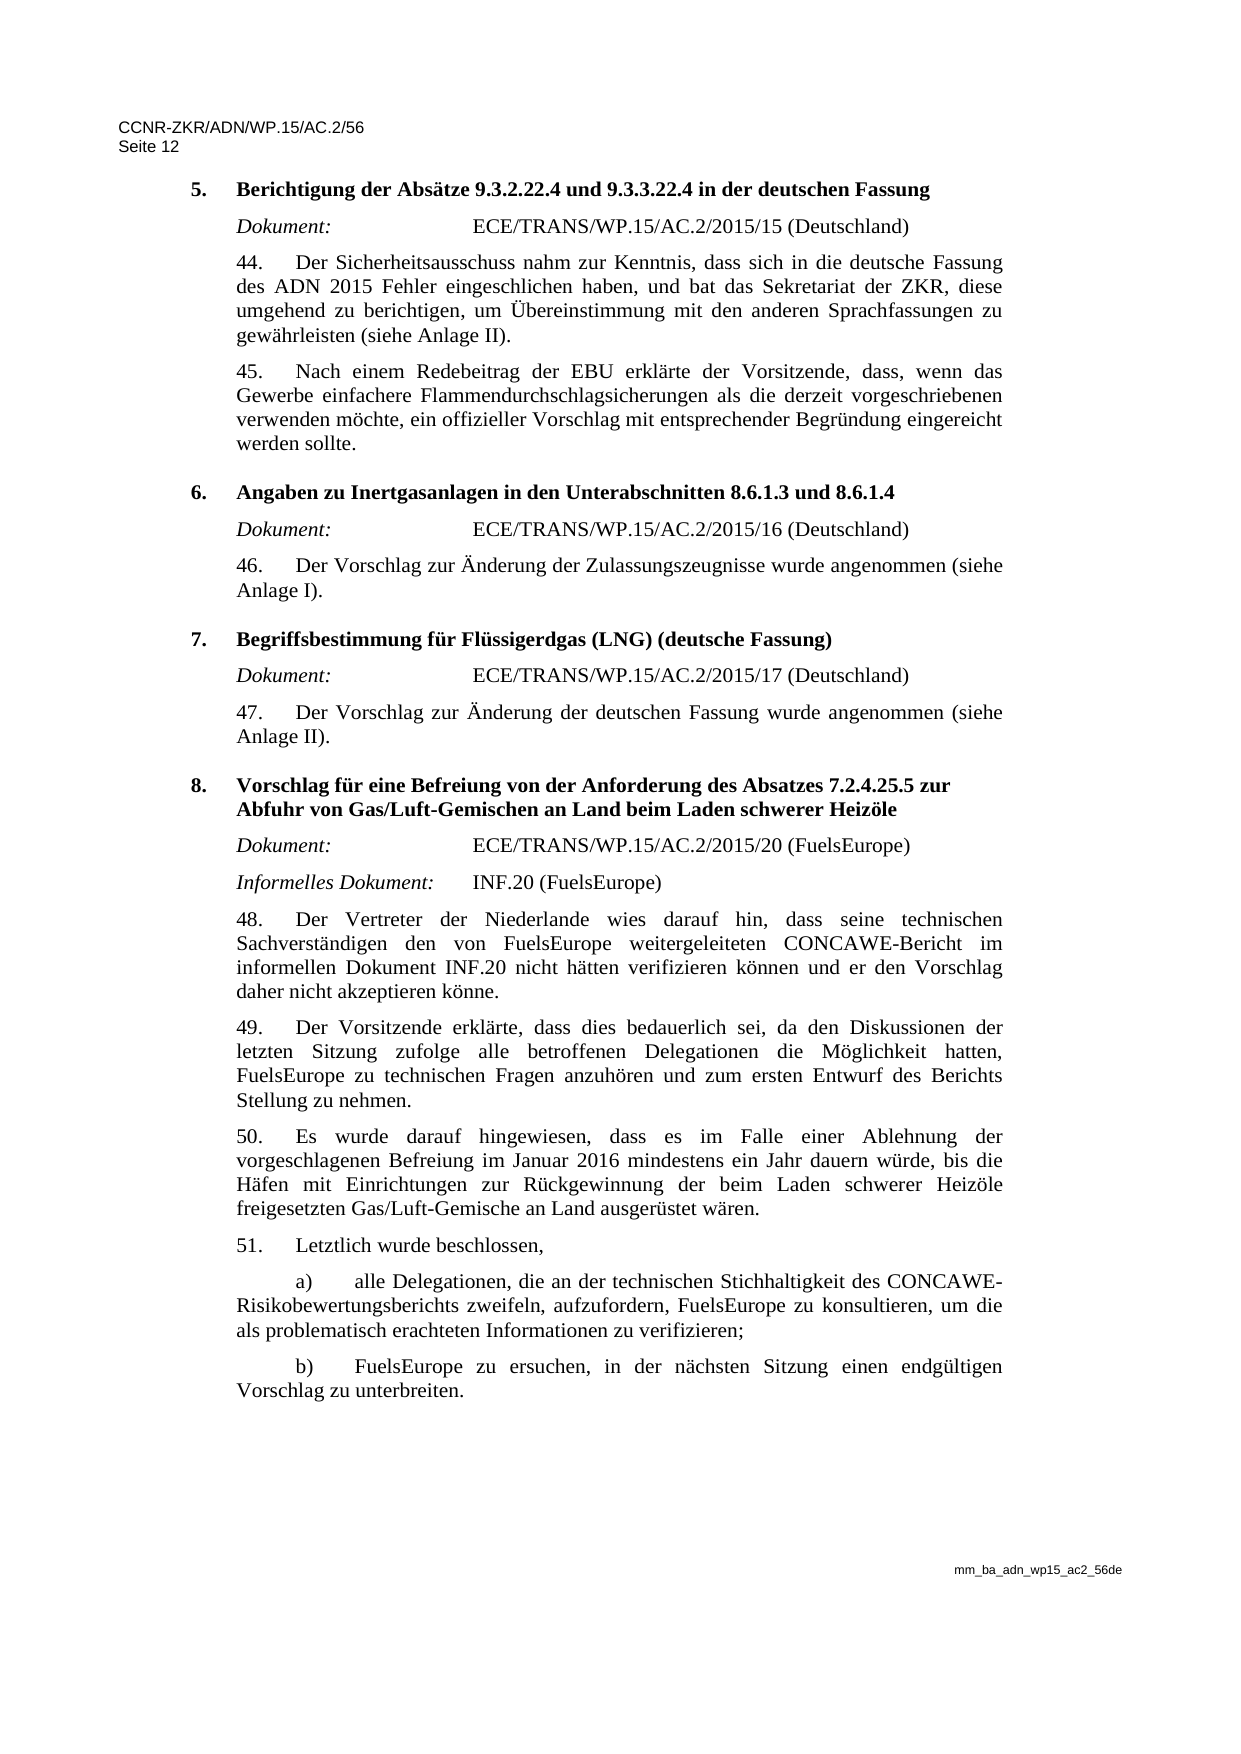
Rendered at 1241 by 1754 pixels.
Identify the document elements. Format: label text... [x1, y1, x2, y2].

text 45. Nach einem Redebeitrag der EBU erklärte der Vorsitzende, dass, wenn das Gewerbe einfachere Flammendurchschlagsicherungen als die derzeit vorgeschriebenen verwenden möchte, ein offizieller Vorschlag mit entsprechender Begründung eingereicht werden sollte. [236, 359, 1004, 455]
text Dokument: ECE/TRANS/WP.15/AC.2/2015/20 (FuelsEurope) [236, 833, 1004, 857]
text 48. Der Vertreter der Niederlande wies darauf hin, dass seine technischen Sachverständigen den von FuelsEurope weitergeleiteten CONCAWE-Bericht im informellen Dokument INF.20 nicht hätten verifizieren können und er den Vorschlag daher nicht akzeptieren könne. [236, 907, 1004, 1003]
text b) FuelsEurope zu ersuchen, in der nächsten Sitzung einen endgültigen Vorschlag zu unterbreiten. [236, 1354, 1004, 1402]
text 51. Letztlich wurde beschlossen, [236, 1233, 1004, 1257]
text 6. Angaben zu Inertgasanlagen in den Unterabschnitten 8.6.1.3 und 8.6.1.4 [118, 480, 1004, 504]
text 47. Der Vorschlag zur Änderung der deutschen Fassung wurde angenommen (siehe Anlage II). [236, 700, 1004, 748]
text 7. Begriffsbestimmung für Flüssigerdgas (LNG) (deutsche Fassung) [118, 627, 1004, 651]
text a) alle Delegationen, die an der technischen Stichhaltigkeit des CONCAWE-Risikobewertungsberichts zweifeln, aufzufordern, FuelsEurope zu konsultieren, um die als problematisch erachteten Informationen zu verifizieren; [236, 1269, 1004, 1342]
text 49. Der Vorsitzende erklärte, dass dies bedauerlich sei, da den Diskussionen der letzten Sitzung zufolge alle betroffenen Delegationen die Möglichkeit hatten, FuelsEurope zu technischen Fragen anzuhören und zum ersten Entwurf des Berichts Stellung zu nehmen. [236, 1015, 1004, 1112]
text Dokument: ECE/TRANS/WP.15/AC.2/2015/17 (Deutschland) [236, 663, 1004, 687]
text Informelles Dokument: INF.20 (FuelsEurope) [236, 870, 1004, 894]
text 50. Es wurde darauf hingewiesen, dass es im Falle einer Ablehnung der vorgeschlagenen Befreiung im Januar 2016 mindestens ein Jahr dauern würde, bis die Häfen mit Einrichtungen zur Rückgewinnung der beim Laden schwerer Heizöle freigesetzten Gas/Luft-Gemische an Land ausgerüstet wären. [236, 1124, 1004, 1220]
text 44. Der Sicherheitsausschuss nahm zur Kenntnis, dass sich in die deutsche Fassung des ADN 2015 Fehler eingeschlichen haben, und bat das Sekretariat der ZKR, diese umgehend zu berichtigen, um Übereinstimmung mit den anderen Sprachfassungen zu gewährleisten (siehe Anlage II). [236, 250, 1004, 347]
text 46. Der Vorschlag zur Änderung der Zulassungszeugnisse wurde angenommen (siehe Anlage I). [236, 553, 1004, 602]
text 8. Vorschlag für eine Befreiung von der Anforderung des Absatzes 7.2.4.25.5 zur Abfuhr von Gas/Luft-Gemischen an Land beim Laden schwerer Heizöle [118, 773, 1004, 821]
text Dokument: ECE/TRANS/WP.15/AC.2/2015/15 (Deutschland) [236, 214, 1004, 238]
text Dokument: ECE/TRANS/WP.15/AC.2/2015/16 (Deutschland) [236, 517, 1004, 541]
text 5. Berichtigung der Absätze 9.3.2.22.4 und 9.3.3.22.4 in der deutschen Fassung [118, 177, 1004, 201]
